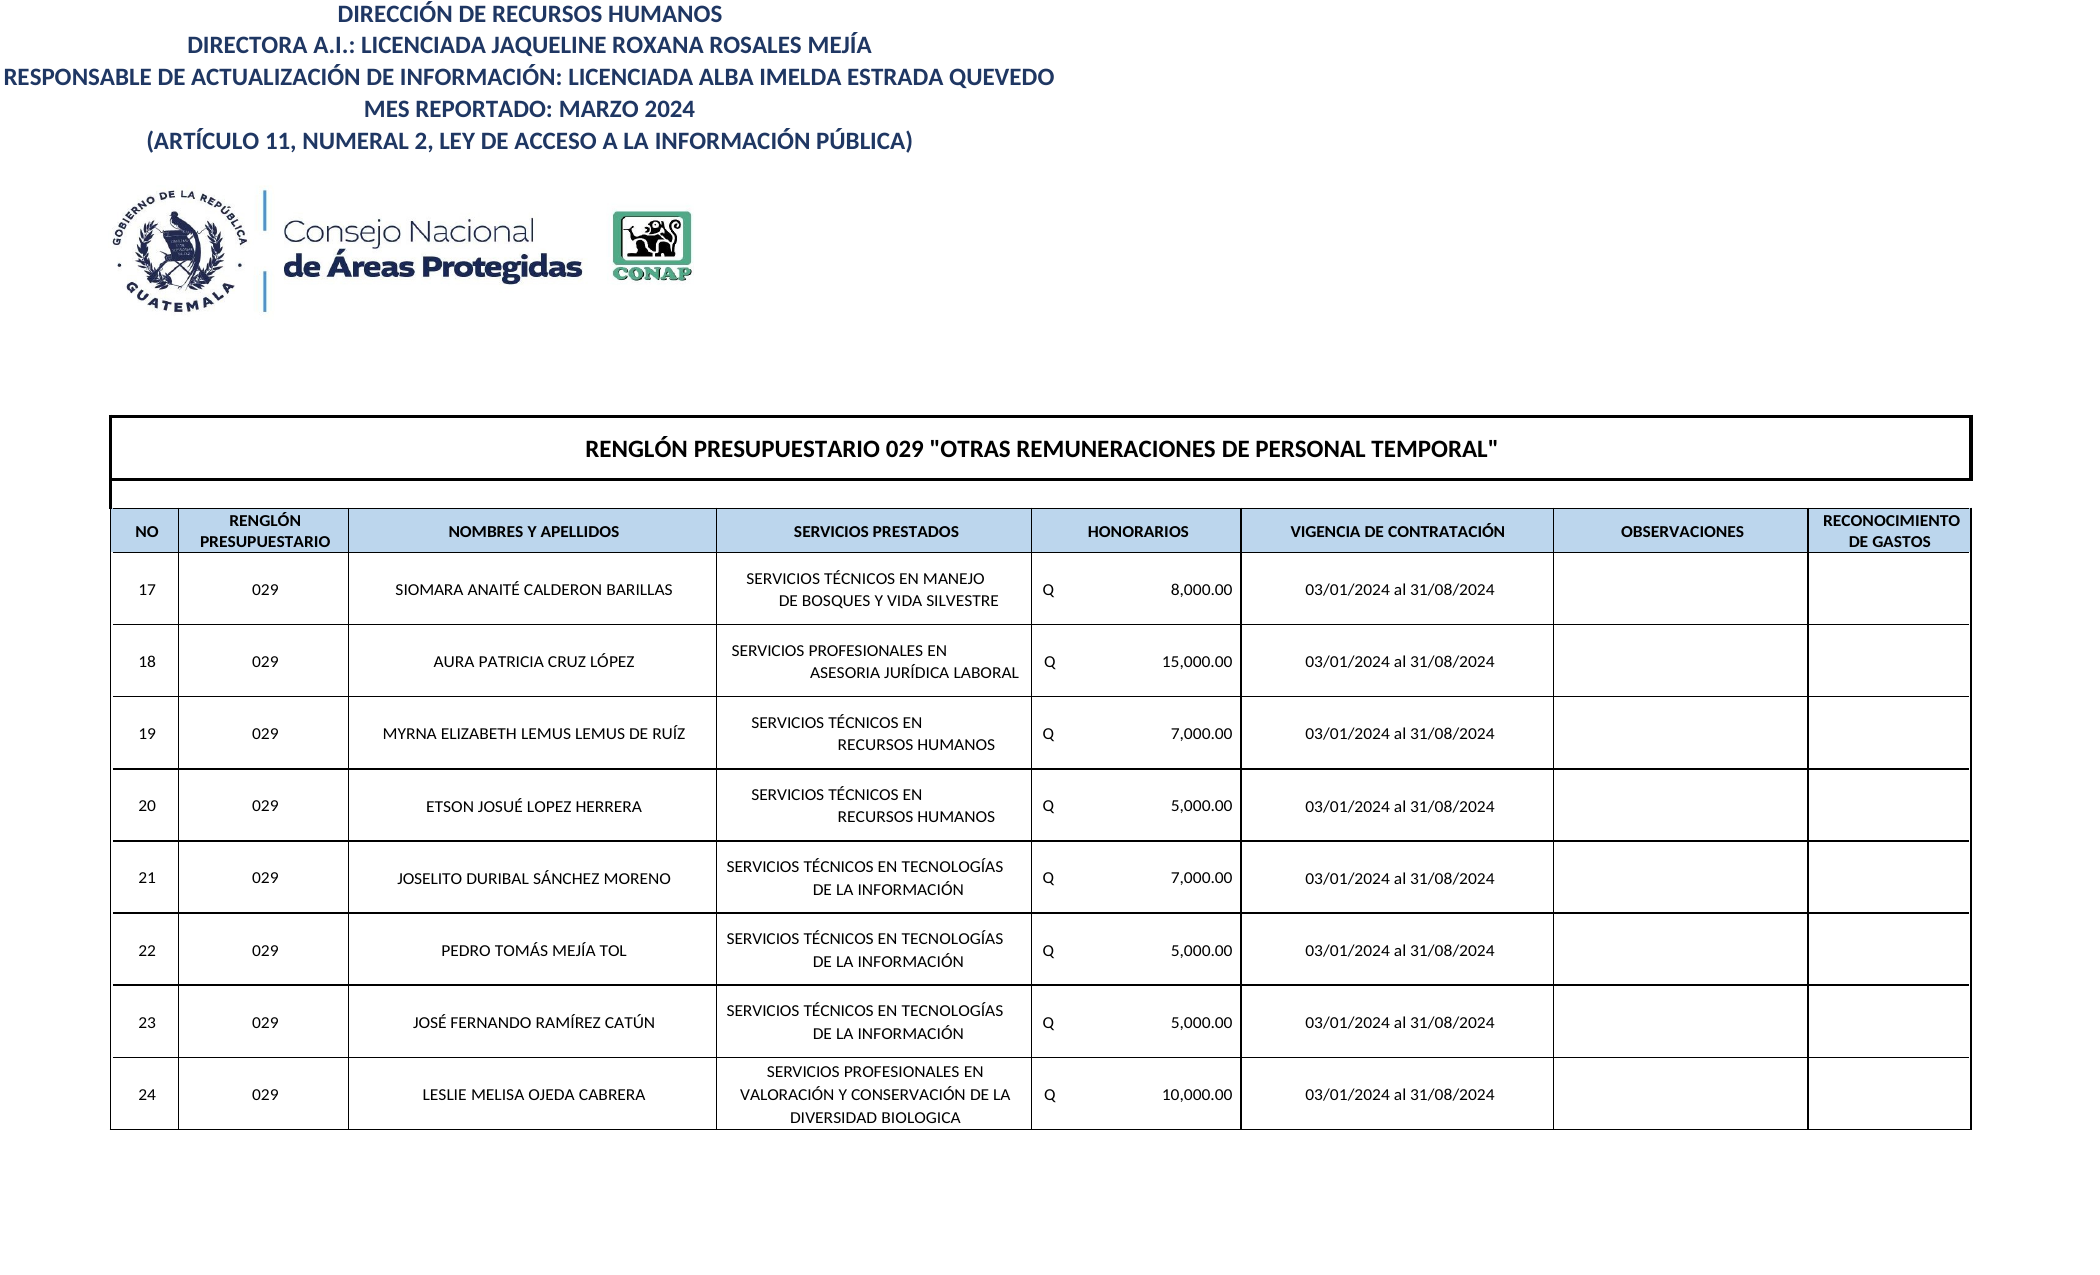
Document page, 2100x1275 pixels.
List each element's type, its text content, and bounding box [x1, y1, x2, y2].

table_cell 5,000.00 [1108, 986, 1240, 1056]
table_cell [1809, 624, 1970, 696]
table_cell SERVICIOS TÉCNICOS EN TECNOLOGÍAS DE LA INFORMACIÓN [717, 986, 1031, 1056]
table_cell Q [1032, 986, 1108, 1056]
table_cell [1809, 696, 1970, 768]
table_cell OBSERVACIONES [1554, 509, 1807, 552]
table_header RENGLÓN PRESUPUESTARIO 029 "OTRAS REMUNERACIONES DE PERSONAL TEMPORAL" [112, 418, 1969, 478]
table_cell 5,000.00 [1108, 770, 1240, 840]
table_cell JOSELITO DURIBAL SÁNCHEZ MORENO [349, 842, 716, 912]
table_cell 03/01/2024 al 31/08/2024 [1242, 1058, 1553, 1128]
table_cell [1809, 1056, 1970, 1128]
table_cell Q [1032, 842, 1108, 912]
table_cell PEDRO TOMÁS MEJÍA TOL [349, 914, 716, 984]
table_cell 029 [179, 914, 348, 984]
table_cell NO [111, 509, 178, 552]
table_cell [1554, 697, 1807, 768]
table_cell 17 [111, 552, 178, 624]
table_cell 029 [179, 1058, 348, 1128]
table_cell 20 [111, 768, 178, 840]
table_cell ETSON JOSUÉ LOPEZ HERRERA [349, 770, 716, 840]
table_cell 23 [111, 984, 178, 1056]
table_cell 03/01/2024 al 31/08/2024 [1242, 697, 1553, 768]
table_cell 029 [179, 770, 348, 840]
table_cell 22 [111, 912, 178, 984]
table_cell SERVICIOS TÉCNICOS EN RECURSOS HUMANOS [717, 697, 1031, 768]
picture [107, 185, 694, 320]
table_cell [1554, 770, 1807, 840]
table_cell Q [1032, 625, 1108, 696]
table_cell Q [1032, 553, 1108, 624]
table_cell 7,000.00 [1108, 842, 1240, 912]
table_cell HONORARIOS [1032, 509, 1240, 552]
table_cell VIGENCIA DE CONTRATACIÓN [1242, 509, 1553, 552]
table_cell Q [1032, 914, 1108, 984]
table_cell 15,000.00 [1108, 625, 1240, 696]
table_cell Q [1032, 697, 1108, 768]
table_cell SERVICIOS TÉCNICOS EN RECURSOS HUMANOS [717, 770, 1031, 840]
table_cell Q [1032, 1058, 1108, 1128]
table_cell 029 [179, 625, 348, 696]
table_cell [112, 481, 1971, 508]
table_cell 029 [179, 697, 348, 768]
table_cell SERVICIOS PROFESIONALES EN ASESORIA JURÍDICA LABORAL [717, 625, 1031, 696]
table_cell 03/01/2024 al 31/08/2024 [1242, 625, 1553, 696]
table_cell 03/01/2024 al 31/08/2024 [1242, 842, 1553, 912]
table_cell SERVICIOS TÉCNICOS EN TECNOLOGÍAS DE LA INFORMACIÓN [717, 842, 1031, 912]
table_cell SIOMARA ANAITÉ CALDERON BARILLAS [349, 553, 716, 624]
table_cell LESLIE MELISA OJEDA CABRERA [349, 1058, 716, 1128]
table_cell RECONOCIMIENTO DE GASTOS [1809, 508, 1970, 552]
table_cell [1809, 768, 1970, 840]
table_cell 18 [111, 624, 178, 696]
table_cell AURA PATRICIA CRUZ LÓPEZ [349, 625, 716, 696]
table_cell [1809, 552, 1970, 624]
table_cell 029 [179, 986, 348, 1056]
table_cell RENGLÓN PRESUPUESTARIO [179, 509, 348, 552]
table_cell [1554, 914, 1807, 984]
table_cell [1554, 625, 1807, 696]
table_cell [1809, 840, 1970, 912]
table_cell 03/01/2024 al 31/08/2024 [1242, 553, 1553, 624]
table_cell 19 [111, 696, 178, 768]
table_cell SERVICIOS PROFESIONALES EN VALORACIÓN Y CONSERVACIÓN DE LA DIVERSIDAD BIOLOGICA [717, 1058, 1031, 1128]
table_cell SERVICIOS TÉCNICOS EN MANEJO DE BOSQUES Y VIDA SILVESTRE [717, 553, 1031, 624]
table_cell 5,000.00 [1108, 914, 1240, 984]
table_cell 21 [111, 840, 178, 912]
table_cell [1809, 984, 1970, 1056]
table_cell SERVICIOS TÉCNICOS EN TECNOLOGÍAS DE LA INFORMACIÓN [717, 914, 1031, 984]
table_cell 7,000.00 [1108, 697, 1240, 768]
table_cell NOMBRES Y APELLIDOS [349, 509, 716, 552]
table_cell 8,000.00 [1108, 553, 1240, 624]
table_cell 03/01/2024 al 31/08/2024 [1242, 914, 1553, 984]
table_cell [1554, 842, 1807, 912]
table_cell MYRNA ELIZABETH LEMUS LEMUS DE RUÍZ [349, 697, 716, 768]
table_cell 24 [111, 1056, 178, 1128]
table_cell [1809, 912, 1970, 984]
table_cell [1554, 986, 1807, 1056]
table_cell [1554, 553, 1807, 624]
table_cell 10,000.00 [1108, 1058, 1240, 1128]
table_cell Q [1032, 770, 1108, 840]
table_cell JOSÉ FERNANDO RAMÍREZ CATÚN [349, 986, 716, 1056]
table_cell 029 [179, 553, 348, 624]
table_cell 029 [179, 842, 348, 912]
table_cell 03/01/2024 al 31/08/2024 [1242, 986, 1553, 1056]
table_cell 03/01/2024 al 31/08/2024 [1242, 770, 1553, 840]
table_cell SERVICIOS PRESTADOS [717, 509, 1031, 552]
table_cell [1554, 1058, 1807, 1128]
